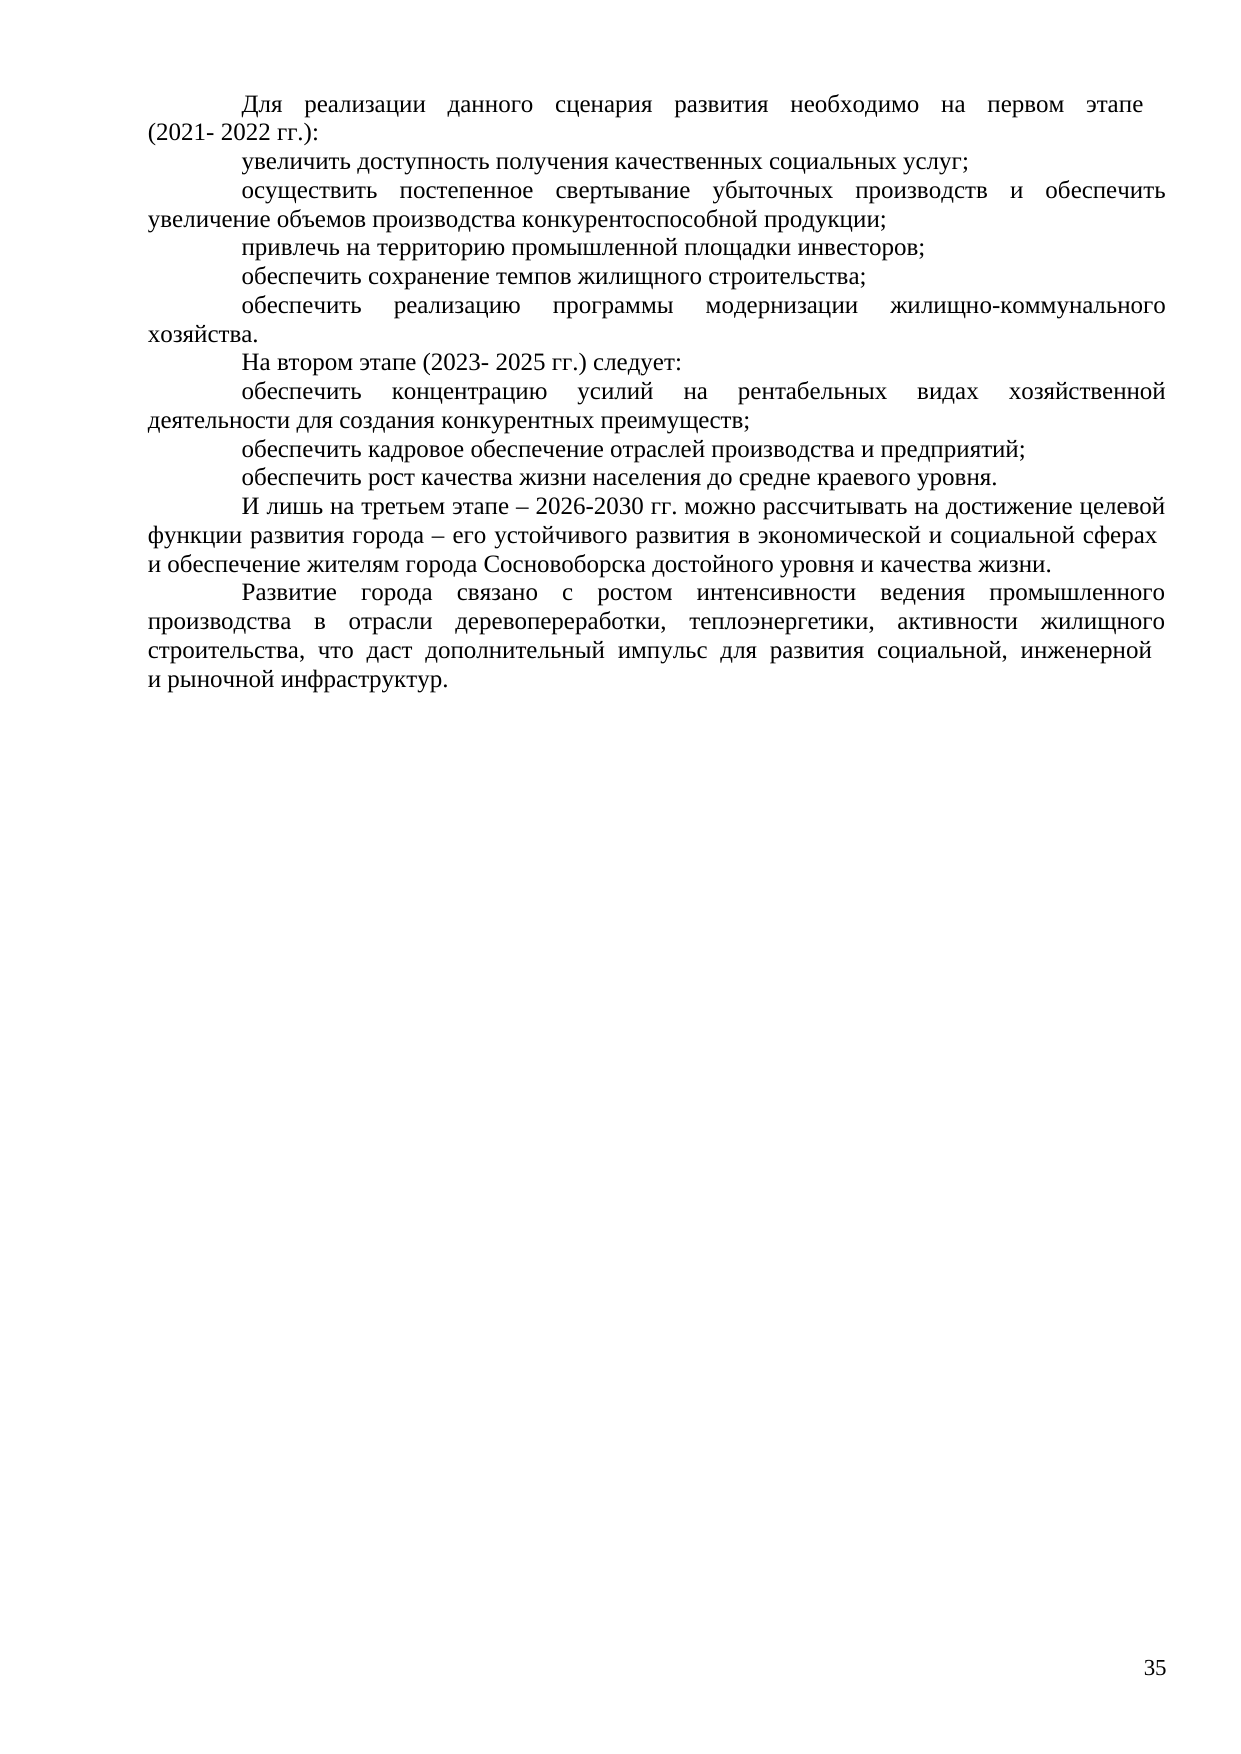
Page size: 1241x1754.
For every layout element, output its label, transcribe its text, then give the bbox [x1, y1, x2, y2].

text На втором этапе (2023- 2025 гг.) следует: [148, 347, 1166, 376]
text обеспечить сохранение темпов жилищного строительства; [148, 261, 1166, 290]
text обеспечить реализацию программы модернизации жилищно-коммунального хозяйства. [148, 290, 1166, 347]
text обеспечить концентрацию усилий на рентабельных видах хозяйственной деятельности для создания конкурентных преимуществ; [148, 376, 1166, 434]
text осуществить постепенное свертывание убыточных производств и обеспечить увеличение объемов производства конкурентоспособной продукции; [148, 175, 1166, 232]
text увеличить доступность получения качественных социальных услуг; [148, 146, 1166, 175]
text И лишь на третьем этапе – 2026-2030 гг. можно рассчитывать на достижение целевой функции развития города – его устойчивого развития в экономической и социальной сферах и обеспечение жителям города Сосновоборска достойного уровня и качества жизни. [148, 491, 1166, 577]
text обеспечить рост качества жизни населения до средне краевого уровня. [148, 462, 1166, 491]
text привлечь на территорию промышленной площадки инвесторов; [148, 232, 1166, 261]
text Для реализации данного сценария развития необходимо на первом этапе (2021- 2022 гг.): [148, 89, 1166, 146]
text обеспечить кадровое обеспечение отраслей производства и предприятий; [148, 434, 1166, 462]
text Развитие города связано с ростом интенсивности ведения промышленного производства в отрасли деревопереработки, теплоэнергетики, активности жилищного строительства, что даст дополнительный импульс для развития социальной, инженерной и рыночной инфраструктур. [148, 577, 1166, 692]
